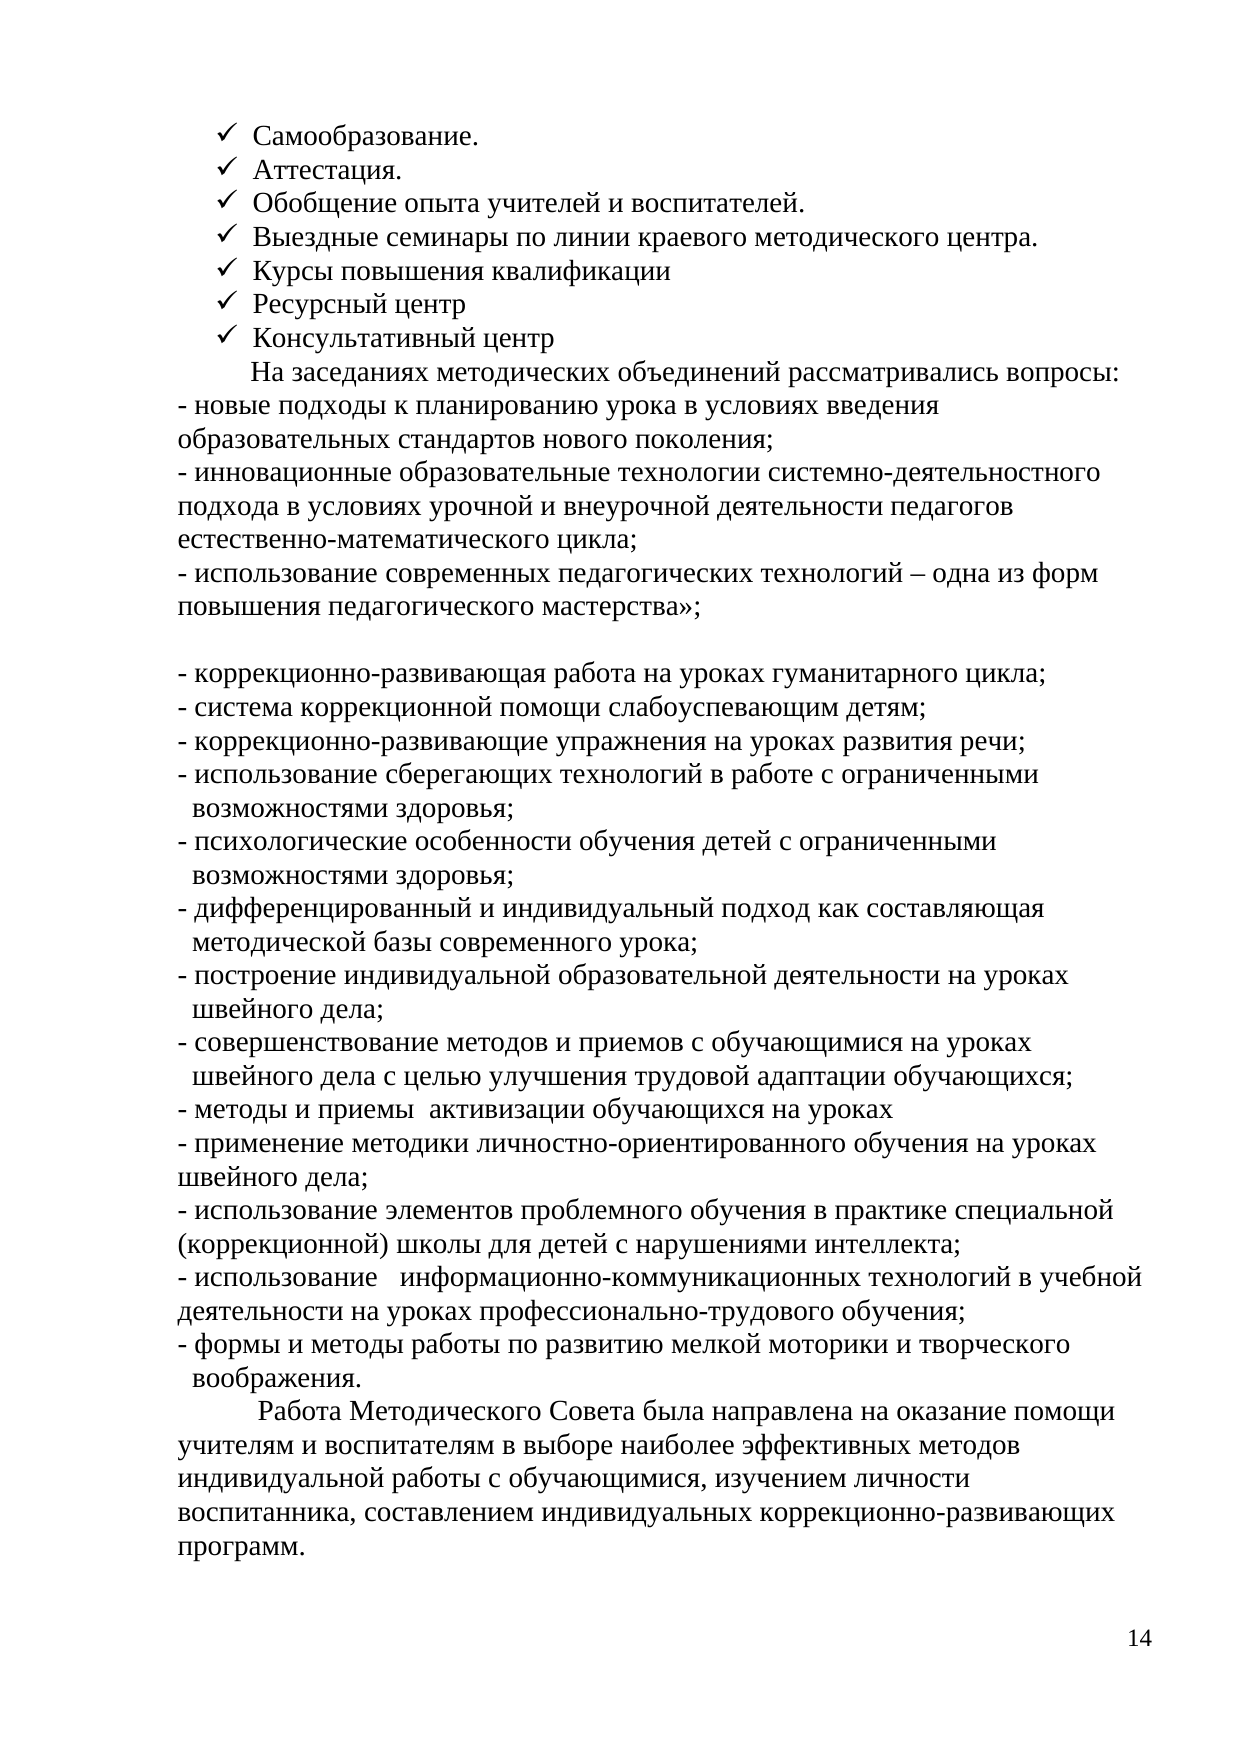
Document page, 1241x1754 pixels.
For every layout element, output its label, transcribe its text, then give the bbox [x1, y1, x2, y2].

list Консультативный центр [215, 320, 1152, 354]
text возможностями здоровья; [177, 790, 1152, 823]
text - дифференцированный и индивидуальный подход как составляющая [177, 890, 1152, 924]
text методической базы современного урока; [177, 924, 1152, 957]
text - новые подходы к планированию урока в условиях введения образовательных стандартов нового поколения; [177, 387, 1152, 454]
list Выездные семинары по линии краевого методического центра. [215, 219, 1152, 253]
list Курсы повышения квалификации [215, 253, 1152, 286]
text возможностями здоровья; [177, 857, 1152, 890]
text - использование сберегающих технологий в работе с ограниченными [177, 756, 1152, 790]
text - методы и приемы активизации обучающихся на уроках [177, 1092, 1152, 1125]
text - инновационные образовательные технологии системно-деятельностного подхода в условиях урочной и внеурочной деятельности педагогов естественно-математического цикла; [177, 454, 1152, 555]
text - использование современных педагогических технологий – одна из форм повышения педагогического мастерства»; [177, 555, 1152, 622]
text - система коррекционной помощи слабоуспевающим детям; [177, 689, 1152, 723]
text - совершенствование методов и приемов с обучающимися на уроках [177, 1024, 1152, 1058]
text - психологические особенности обучения детей с ограниченными [177, 823, 1152, 857]
text - коррекционно-развивающая работа на уроках гуманитарного цикла; [177, 656, 1152, 689]
list Самообразование. [215, 118, 1152, 152]
text - использование элементов проблемного обучения в практике специальной (коррекционной) школы для детей с нарушениями интеллекта; [177, 1192, 1152, 1259]
text На заседаниях методических объединений рассматривались вопросы: [177, 354, 1152, 387]
text воображения. [177, 1360, 1152, 1393]
list Аттестация. [215, 152, 1152, 185]
list Ресурсный центр [215, 286, 1152, 320]
list Обобщение опыта учителей и воспитателей. [215, 185, 1152, 219]
text - формы и методы работы по развитию мелкой моторики и творческого [177, 1326, 1152, 1360]
text швейного дела с целью улучшения трудовой адаптации обучающихся; [177, 1058, 1152, 1092]
text - использование информационно-коммуникационных технологий в учебной деятельности на уроках профессионально-трудового обучения; [177, 1259, 1152, 1326]
text - построение индивидуальной образовательной деятельности на уроках [177, 957, 1152, 991]
text - применение методики личностно-ориентированного обучения на уроках швейного дела; [177, 1125, 1152, 1192]
text Работа Методического Совета была направлена на оказание помощи учителям и воспитателям в выборе наиболее эффективных методов индивидуальной работы с обучающимися, изучением личности воспитанника, составлением индивидуальных коррекционно-развивающих программ. [177, 1393, 1152, 1561]
text - коррекционно-развивающие упражнения на уроках развития речи; [177, 723, 1152, 756]
text швейного дела; [177, 991, 1152, 1024]
